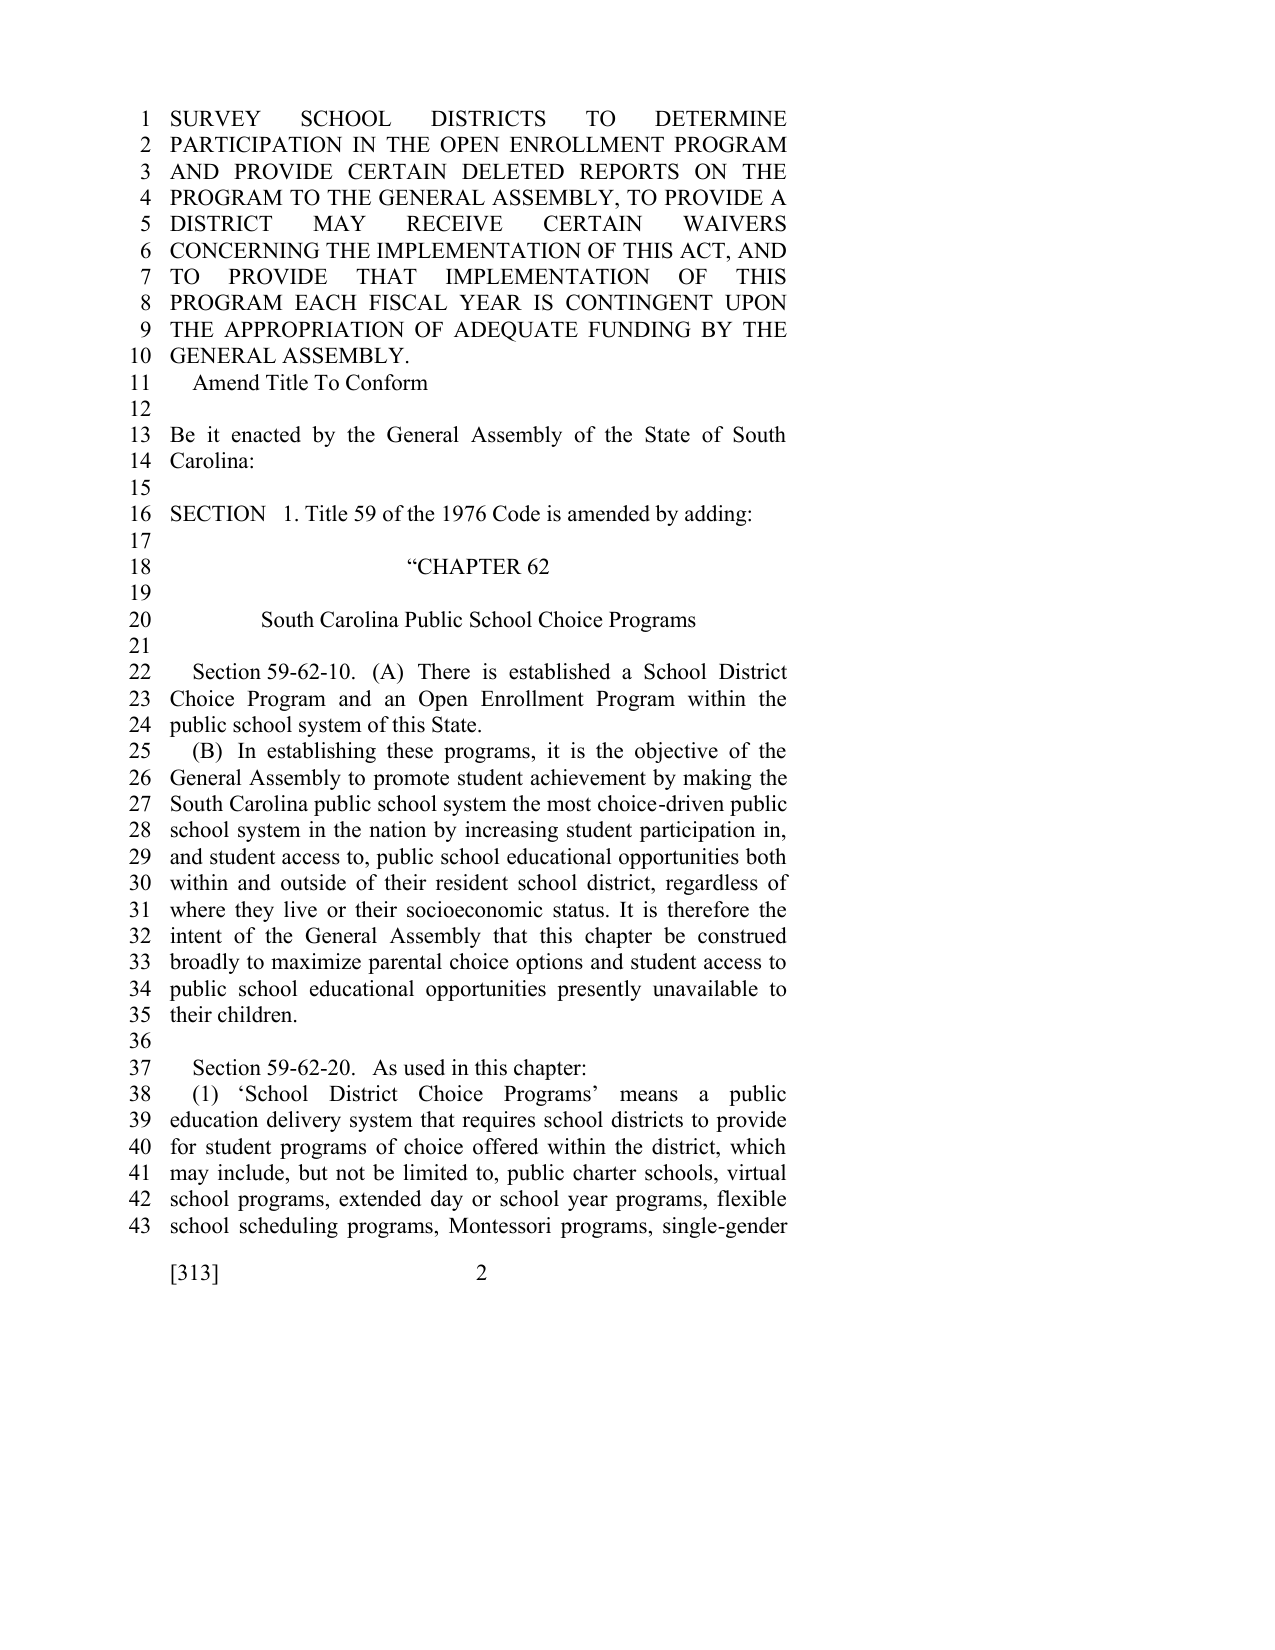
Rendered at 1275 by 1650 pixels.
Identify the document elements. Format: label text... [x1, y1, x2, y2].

text (B) In establishing these programs, it is the objective of the General Assembly to promote student achievement by making the South Carolina public school system the most choice-driven public school system in the nation by increasing student participation in, and student access to, public school educational opportunities both within and outside of their resident school district, regardless of where they live or their socioeconomic status. It is therefore the intent of the General Assembly that this chapter be construed broadly to maximize parental choice options and student access to public school educational opportunities presently unavailable to their children. [169, 737, 787, 1027]
text Be it enacted by the General Assembly of the State of South Carolina: [169, 421, 787, 474]
text Section 59-62-10. (A) There is established a School District Choice Program and an Open Enrollment Program within the public school system of this State. [169, 658, 787, 737]
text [169, 105, 787, 368]
text SECTION 1. Title 59 of the 1976 Code is amended by adding: [169, 500, 787, 527]
text “CHAPTER 62 [169, 553, 787, 579]
text South Carolina Public School Choice Programs [169, 606, 787, 632]
text Section 59-62-20. As used in this chapter: [169, 1054, 787, 1080]
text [169, 1080, 787, 1238]
text Amend Title To Conform [169, 368, 787, 395]
